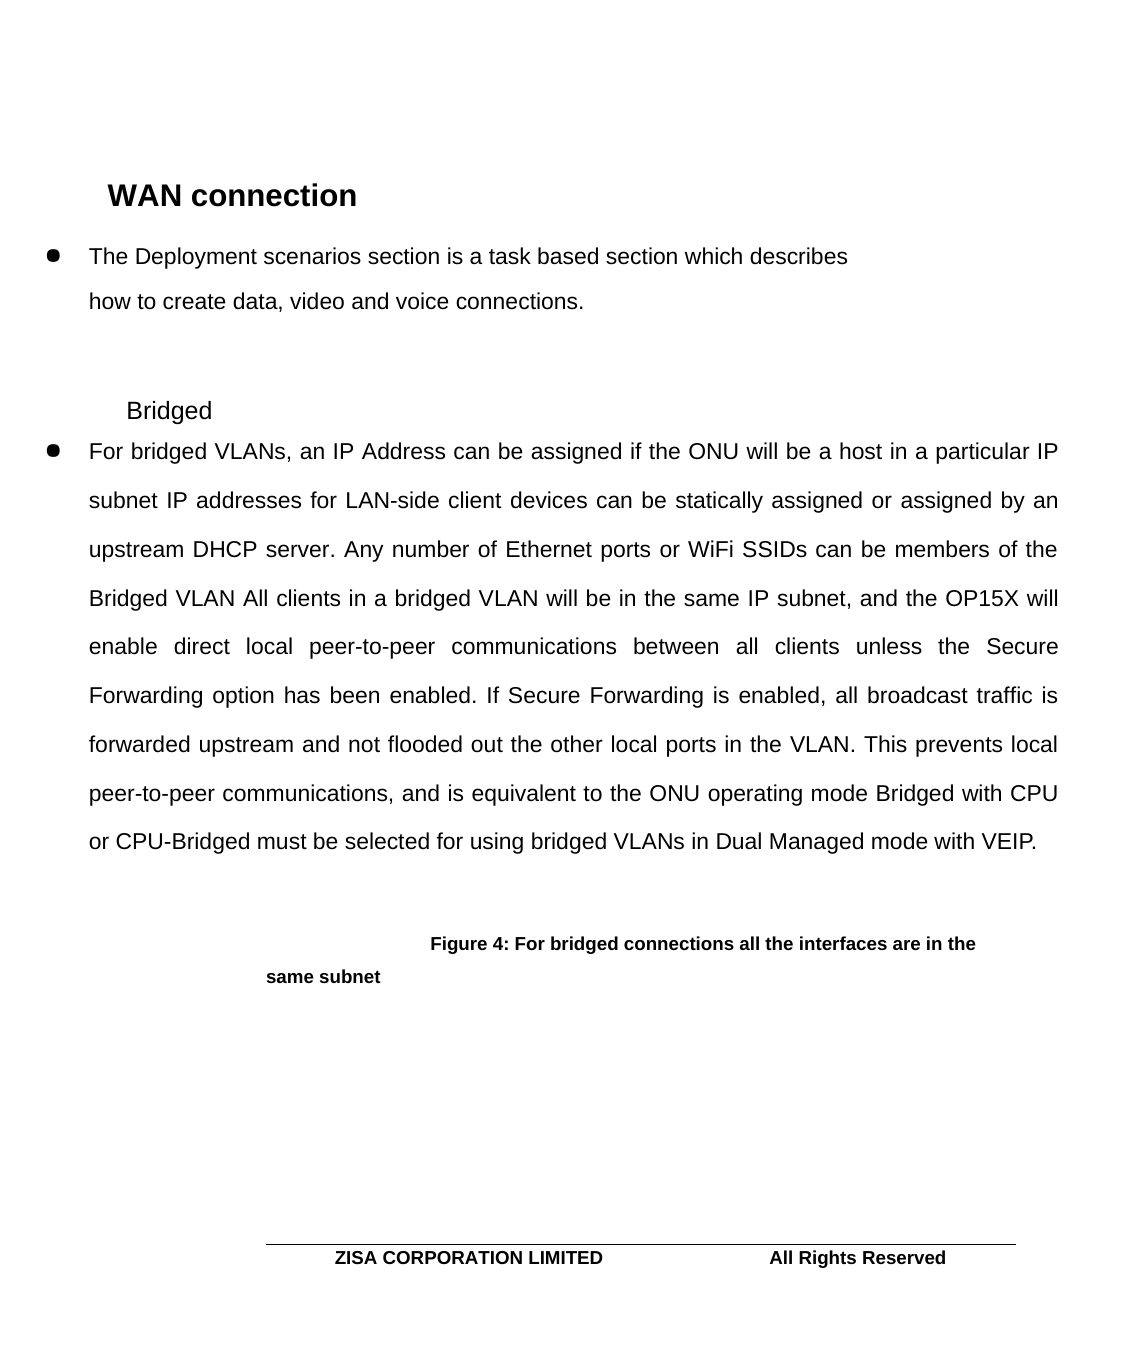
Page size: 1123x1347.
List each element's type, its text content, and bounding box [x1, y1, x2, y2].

text Figure 4: For bridged connections all the interfaces are in the same subnet [266, 921, 1016, 988]
list For bridged VLANs, an IP Address can be assigned if the ONU will be a host in a particular IP subnet IP addresses for LAN-side client devices can be statically assigned or assigned by an upstream DHCP server. Any number of Ethernet ports or WiFi SSIDs can be members of the Bridged VLAN All clients in a bridged VLAN will be in the same IP subnet, and the OP15X will enable direct local peer-to-peer communications between all clients unless the Secure Forwarding option has been enabled. If Secure Forwarding is enabled, all broadcast traffic is forwarded upstream and not flooded out the other local ports in the VLAN. This prevents local peer-to-peer communications, and is equivalent to the ONU operating mode Bridged with CPU or CPU-Bridged must be selected for using bridged VLANs in Dual Managed mode with VEIP. [44, 435, 1059, 858]
subtitle Bridged [126, 394, 1016, 427]
subtitle WAN connection [107, 162, 1016, 227]
list how to create data, video and voice connections. [89, 285, 1059, 318]
list The Deployment scenarios section is a task based section which describes [44, 240, 1059, 272]
